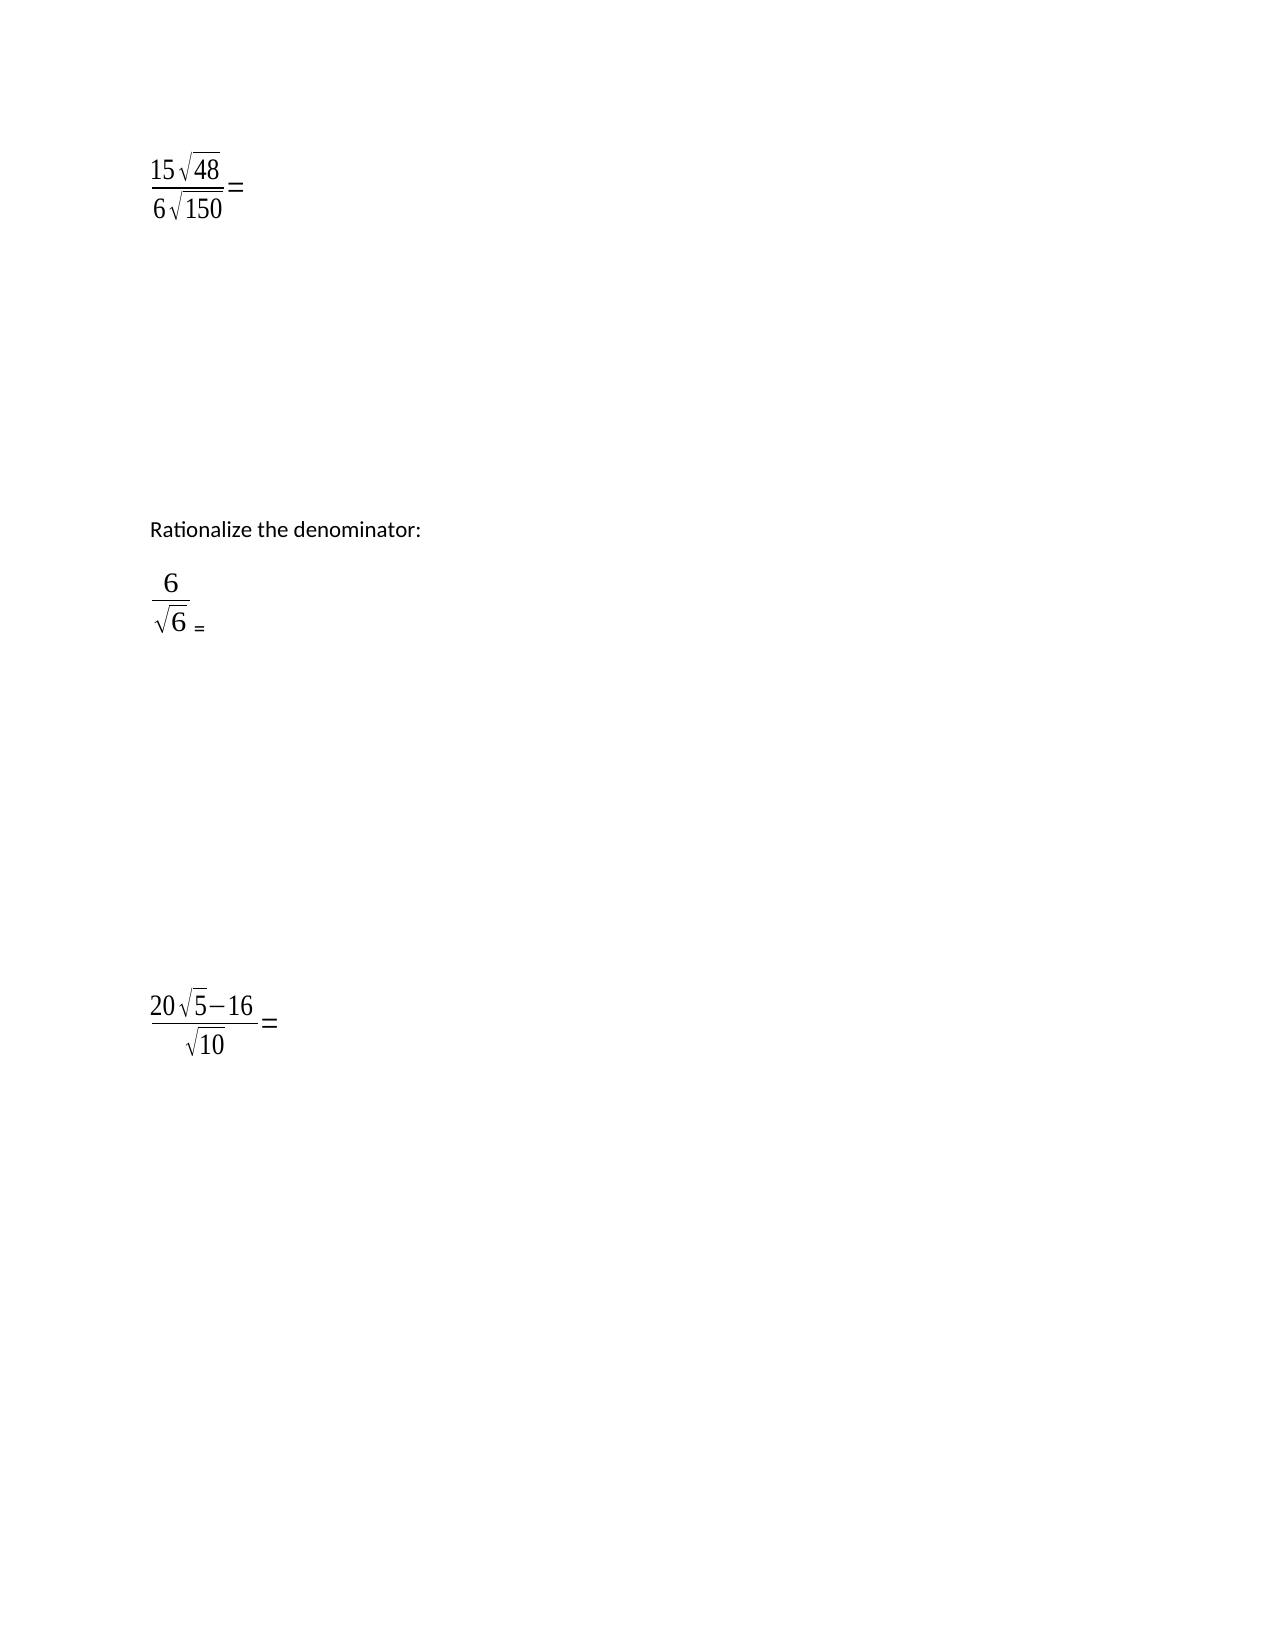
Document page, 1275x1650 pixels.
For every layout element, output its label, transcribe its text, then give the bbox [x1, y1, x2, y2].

text Rationalize the denominator: [150, 515, 1125, 543]
text = [150, 568, 1125, 643]
